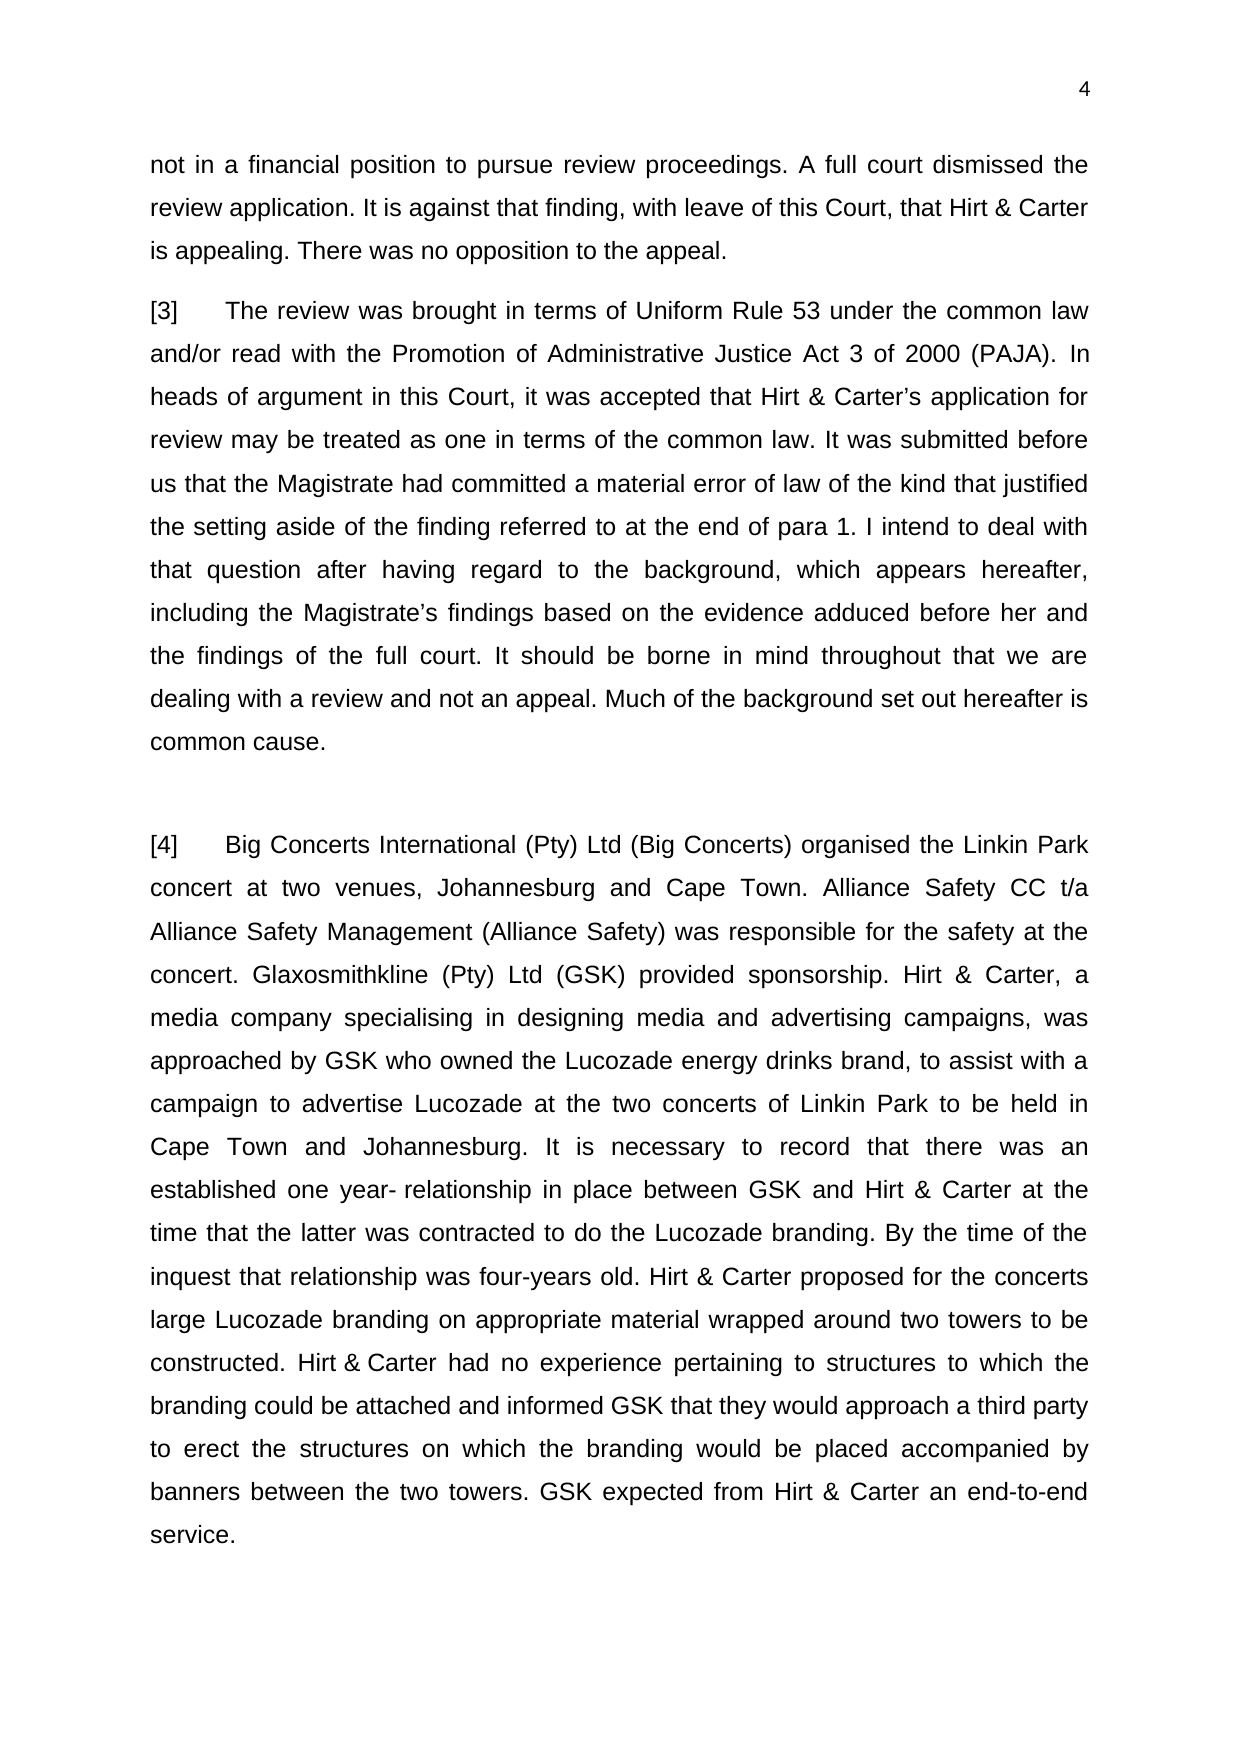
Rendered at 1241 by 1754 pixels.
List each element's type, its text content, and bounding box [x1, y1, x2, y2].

text [4] Big Concerts International (Pty) Ltd (Big Concerts) organised the Linkin Park concert at two venues, Johannesburg and Cape Town. Alliance Safety CC t/a Alliance Safety Management (Alliance Safety) was responsible for the safety at the concert. Glaxosmithkline (Pty) Ltd (GSK) provided sponsorship. Hirt & Carter, a media company specialising in designing media and advertising campaigns, was approached by GSK who owned the Lucozade energy drinks brand, to assist with a campaign to advertise Lucozade at the two concerts of Linkin Park to be held in Cape Town and Johannesburg. It is necessary to record that there was an established one year- relationship in place between GSK and Hirt & Carter at the time that the latter was contracted to do the Lucozade branding. By the time of the inquest that relationship was four-years old. Hirt & Carter proposed for the concerts large Lucozade branding on appropriate material wrapped around two towers to be constructed. Hirt & Carter had no experience pertaining to structures to which the branding could be attached and informed GSK that they would approach a third party to erect the structures on which the branding would be placed accompanied by banners between the two towers. GSK expected from Hirt & Carter an end-to-end service. [150, 830, 1090, 1549]
text [3] The review was brought in terms of Uniform Rule 53 under the common law and/or read with the Promotion of Administrative Justice Act 3 of 2000 (PAJA). In heads of argument in this Court, it was accepted that Hirt & Carter’s application for review may be treated as one in terms of the common law. It was submitted before us that the Magistrate had committed a material error of law of the kind that justified the setting aside of the finding referred to at the end of para 1. I intend to deal with that question after having regard to the background, which appears hereafter, including the Magistrate’s findings based on the evidence adduced before her and the findings of the full court. It should be borne in mind throughout that we are dealing with a review and not an appeal. Much of the background set out hereafter is common cause. [150, 296, 1090, 756]
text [150, 150, 1090, 265]
